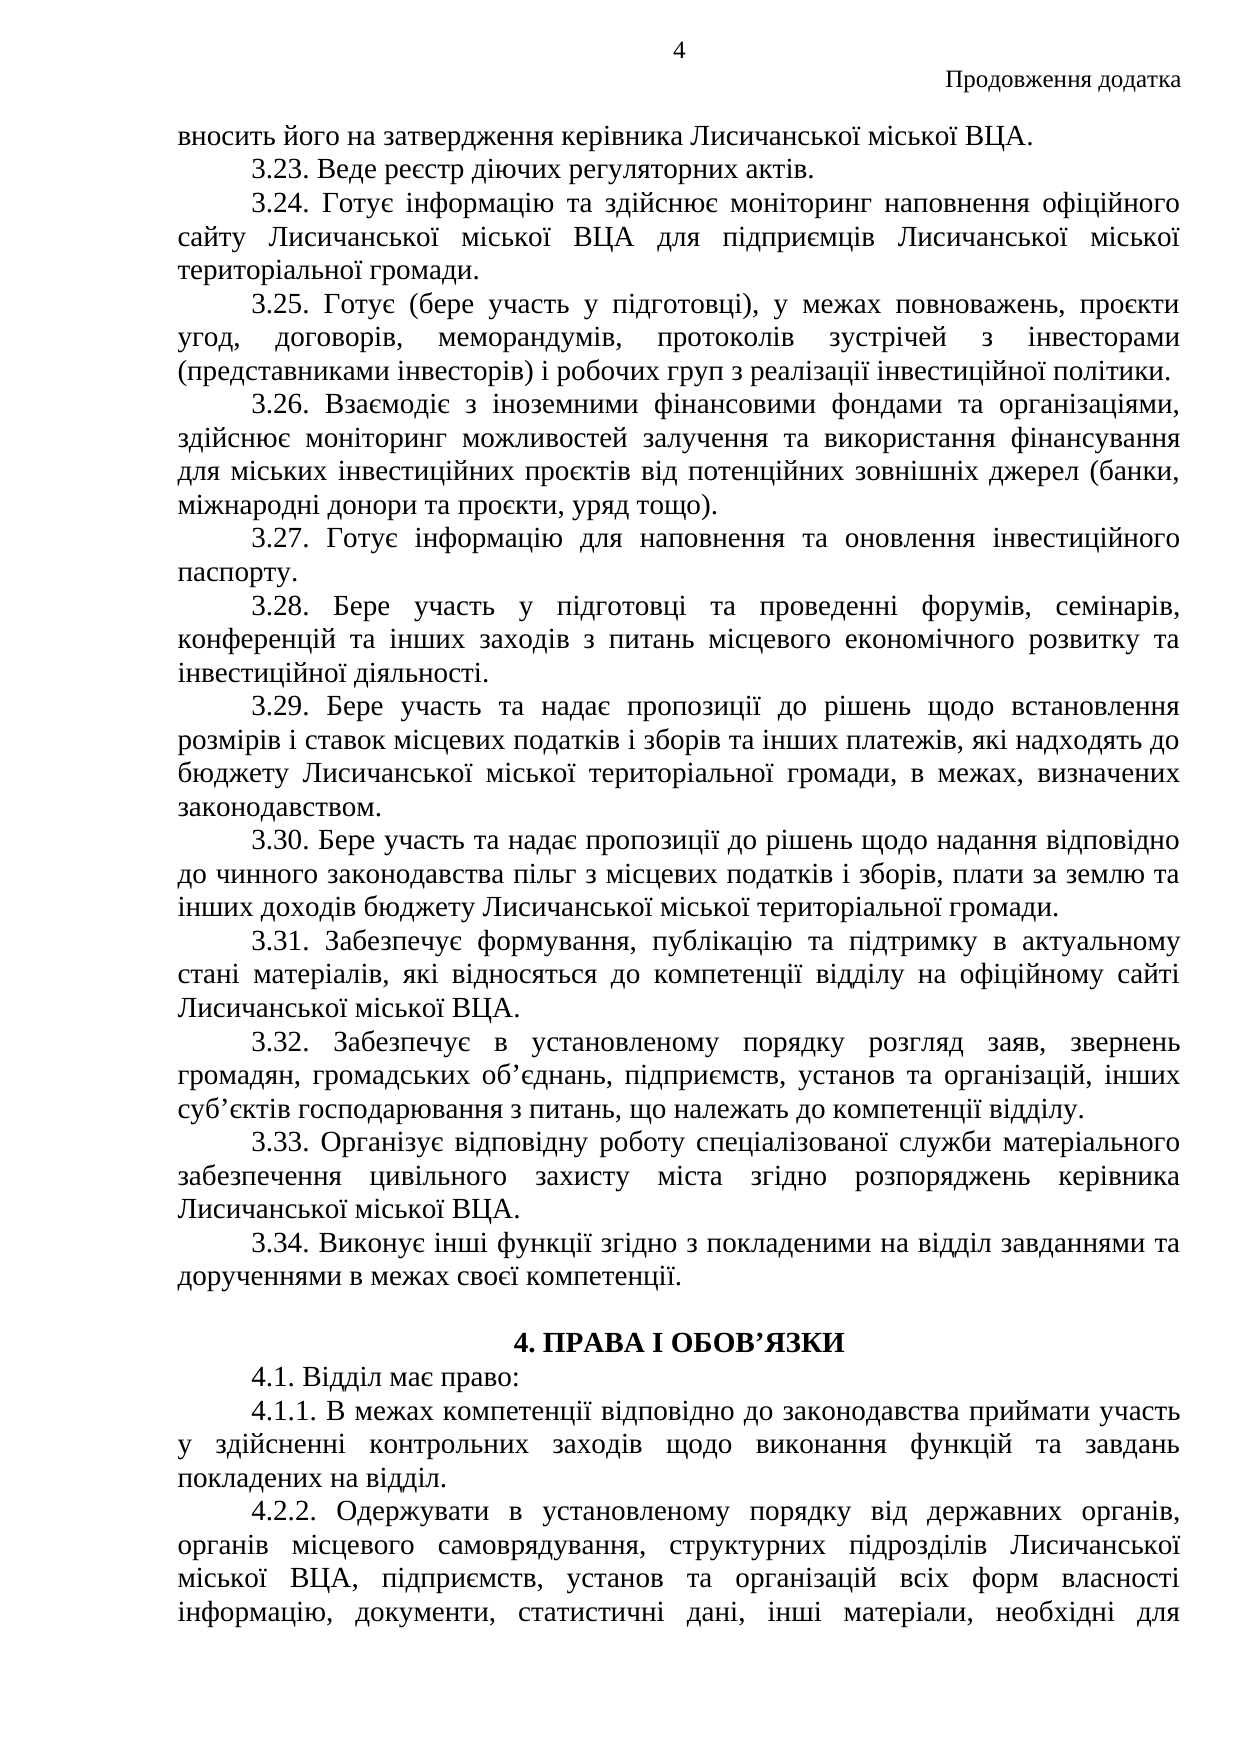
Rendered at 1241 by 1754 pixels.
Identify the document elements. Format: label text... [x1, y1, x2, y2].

text 3.26. Взаємодіє з іноземними фінансовими фондами та організаціями, здійснює моніторинг можливостей залучення та використання фінансування для міських інвестиційних проєктів від потенційних зовнішніх джерел (банки, міжнародні донори та проєкти, уряд тощо). [177, 386, 1181, 521]
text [177, 1493, 1181, 1627]
text 4.1.1. В межах компетенції відповідно до законодавства приймати участь у здійсненні контрольних заходів щодо виконання функцій та завдань покладених на відділ. [177, 1393, 1181, 1493]
text 3.28. Бере участь у підготовці та проведенні форумів, семінарів, конференцій та інших заходів з питань місцевого економічного розвитку та інвестиційної діяльності. [177, 588, 1181, 688]
text 3.24. Готує інформацію та здійснює моніторинг наповнення офіційного сайту Лисичанської міської ВЦА для підприємців Лисичанської міської територіальної громади. [177, 185, 1181, 286]
text 3.31. Забезпечує формування, публікацію та підтримку в актуальному стані матеріалів, які відносяться до компетенції відділу на офіційному сайті Лисичанської міської ВЦА. [177, 923, 1181, 1024]
text 3.34. Виконує інші функції згідно з покладеними на відділ завданнями та дорученнями в межах своєї компетенції. [177, 1225, 1181, 1292]
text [177, 118, 1181, 152]
text 3.23. Веде реєстр діючих регуляторних актів. [177, 152, 1181, 185]
text 3.29. Бере участь та надає пропозиції до рішень щодо встановлення розмірів і ставок місцевих податків і зборів та інших платежів, які надходять до бюджету Лисичанської міської територіальної громади, в межах, визначених законодавством. [177, 688, 1181, 822]
text 3.33. Організує відповідну роботу спеціалізованої служби матеріального забезпечення цивільного захисту міста згідно розпоряджень керівника Лисичанської міської ВЦА. [177, 1124, 1181, 1225]
text 4.1. Відділ має право: [177, 1359, 1181, 1393]
text 3.30. Бере участь та надає пропозиції до рішень щодо надання відповідно до чинного законодавства пільг з місцевих податків і зборів, плати за землю та інших доходів бюджету Лисичанської міської територіальної громади. [177, 822, 1181, 923]
text 3.32. Забезпечує в установленому порядку розгляд заяв, звернень громадян, громадських об’єднань, підприємств, установ та організацій, інших суб’єктів господарювання з питань, що належать до компетенції відділу. [177, 1024, 1181, 1124]
text 4. ПРАВА І ОБОВ’ЯЗКИ [177, 1326, 1181, 1359]
text 3.25. Готує (бере участь у підготовці), у межах повноважень, проєкти угод, договорів, меморандумів, протоколів зустрічей з інвесторами (представниками інвесторів) і робочих груп з реалізації інвестиційної політики. [177, 286, 1181, 386]
text 3.27. Готує інформацію для наповнення та оновлення інвестиційного паспорту. [177, 521, 1181, 588]
